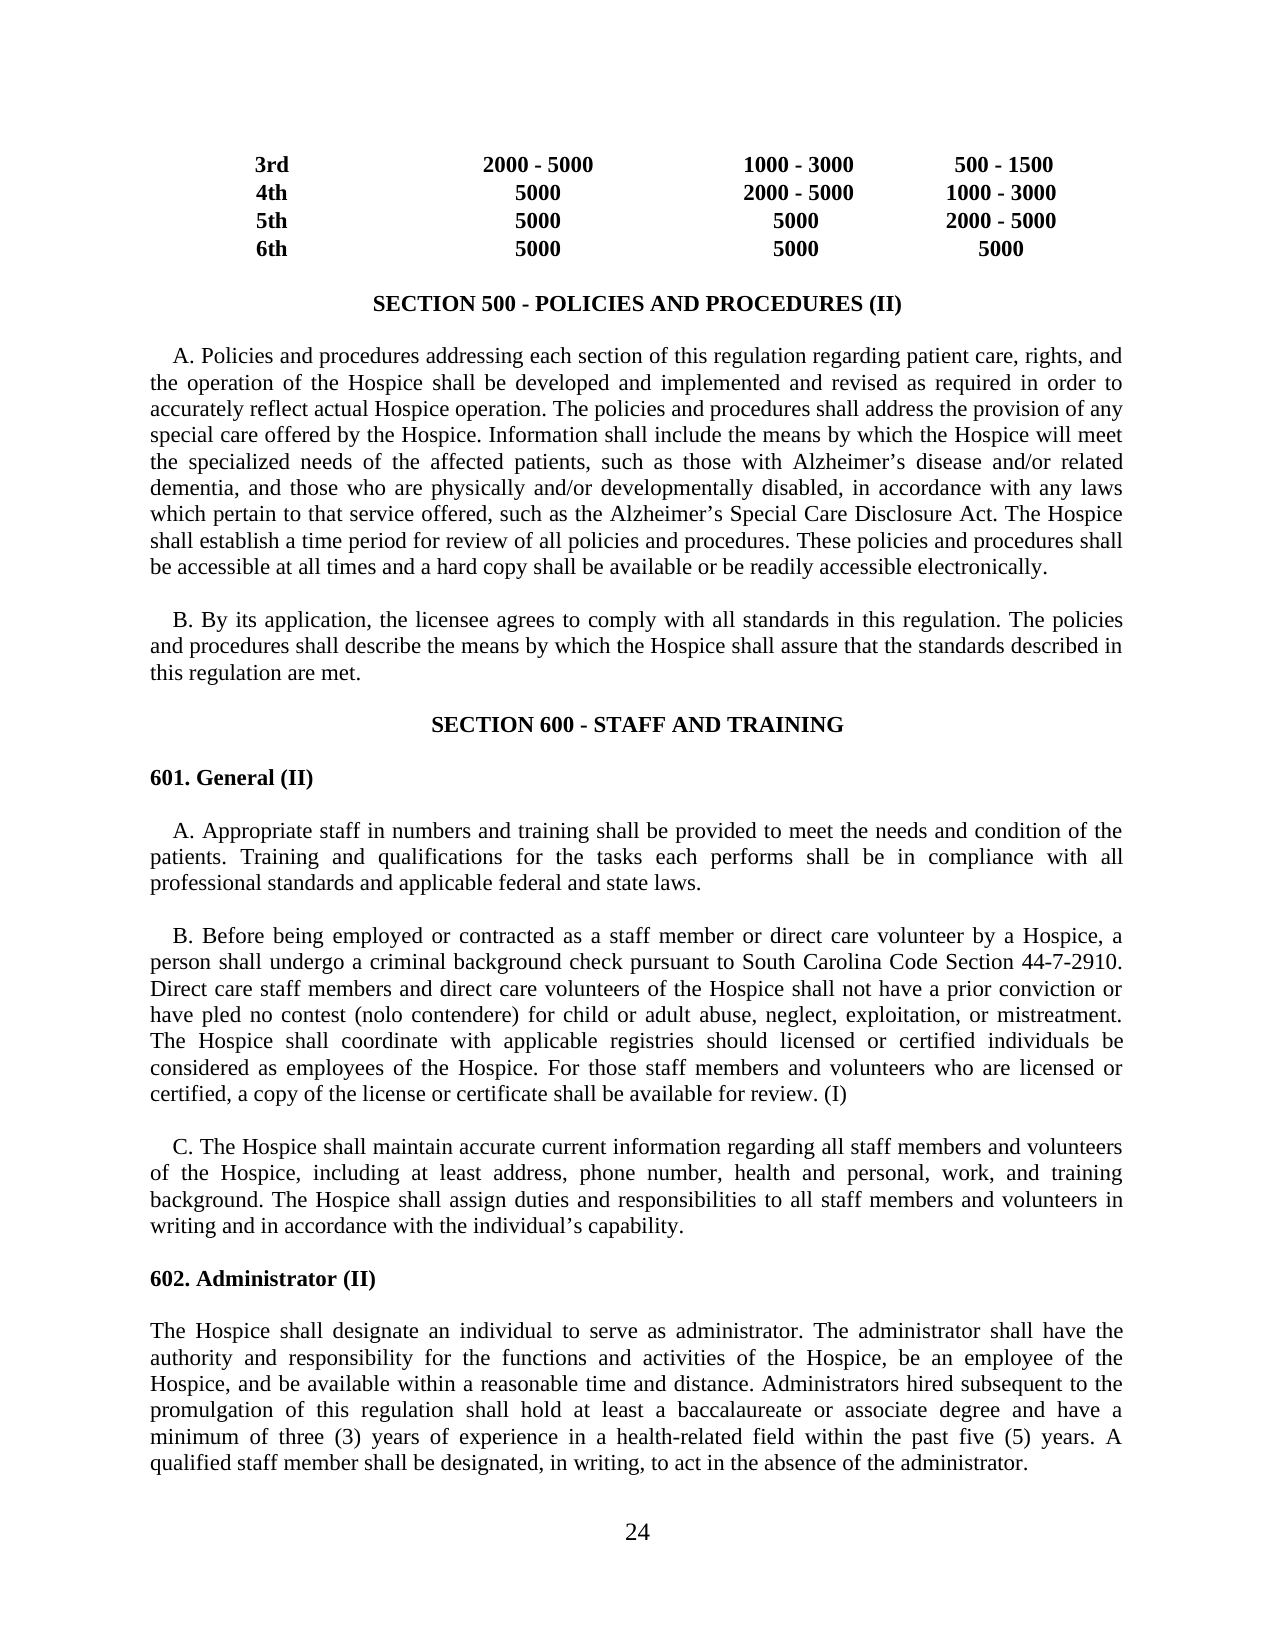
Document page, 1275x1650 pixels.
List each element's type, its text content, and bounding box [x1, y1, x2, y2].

table_cell 500 - 1500 [909, 152, 1088, 178]
table_cell 4th [152, 180, 392, 206]
table_cell 2000 - 5000 [393, 152, 683, 178]
table_cell 5000 [393, 207, 683, 234]
table_cell 5000 [684, 207, 908, 234]
text C. The Hospice shall maintain accurate current information regarding all staff members and volunteers of the Hospice, including at least address, phone number, health and personal, work, and training background. The Hospice shall assign duties and responsibilities to all staff members and volunteers in writing and in accordance with the individual’s capability. [150, 1133, 1125, 1238]
table_cell 5000 [393, 235, 683, 262]
text A. Appropriate staff in numbers and training shall be provided to meet the needs and condition of the patients. Training and qualifications for the tasks each performs shall be in compliance with all professional standards and applicable federal and state laws. [150, 817, 1125, 896]
text B. Before being employed or contracted as a staff member or direct care volunteer by a Hospice, a person shall undergo a criminal background check pursuant to South Carolina Code Section 44-7-2910. Direct care staff members and direct care volunteers of the Hospice shall not have a prior conviction or have pled no contest (nolo contendere) for child or adult abuse, neglect, exploitation, or mistreatment. The Hospice shall coordinate with applicable registries should licensed or certified individuals be considered as employees of the Hospice. For those staff members and volunteers who are licensed or certified, a copy of the license or certificate shall be available for review. (I) [150, 922, 1125, 1107]
table_cell 6th [152, 235, 392, 262]
table_cell 1000 - 3000 [909, 180, 1088, 206]
table_cell 3rd [152, 152, 392, 178]
text SECTION 500 - POLICIES AND PROCEDURES (II) [150, 289, 1125, 316]
text SECTION 600 - STAFF AND TRAINING [150, 711, 1125, 738]
text The Hospice shall designate an individual to serve as administrator. The administrator shall have the authority and responsibility for the functions and activities of the Hospice, be an employee of the Hospice, and be available within a reasonable time and distance. Administrators hired subsequent to the promulgation of this regulation shall hold at least a baccalaureate or associate degree and have a minimum of three (3) years of experience in a health-related field within the past five (5) years. A qualified staff member shall be designated, in writing, to act in the absence of the administrator. [150, 1317, 1125, 1476]
table_cell 2000 - 5000 [909, 207, 1088, 234]
table_cell 5000 [393, 180, 683, 206]
table_cell 5000 [909, 235, 1088, 262]
text 601. General (II) [150, 764, 1125, 790]
table_cell 5th [152, 207, 392, 234]
table_cell 5000 [684, 235, 908, 262]
text A. Policies and procedures addressing each section of this regulation regarding patient care, rights, and the operation of the Hospice shall be developed and implemented and revised as required in order to accurately reflect actual Hospice operation. The policies and procedures shall address the provision of any special care offered by the Hospice. Information shall include the means by which the Hospice will meet the specialized needs of the affected patients, such as those with Alzheimer’s disease and/or related dementia, and those who are physically and/or developmentally disabled, in accordance with any laws which pertain to that service offered, such as the Alzheimer’s Special Care Disclosure Act. The Hospice shall establish a time period for review of all policies and procedures. These policies and procedures shall be accessible at all times and a hard copy shall be available or be readily accessible electronically. [150, 342, 1125, 579]
text B. By its application, the licensee agrees to comply with all standards in this regulation. The policies and procedures shall describe the means by which the Hospice shall assure that the standards described in this regulation are met. [150, 606, 1125, 685]
table_cell 2000 - 5000 [684, 180, 908, 206]
table_cell 1000 - 3000 [684, 152, 908, 178]
text 602. Administrator (II) [150, 1265, 1125, 1291]
